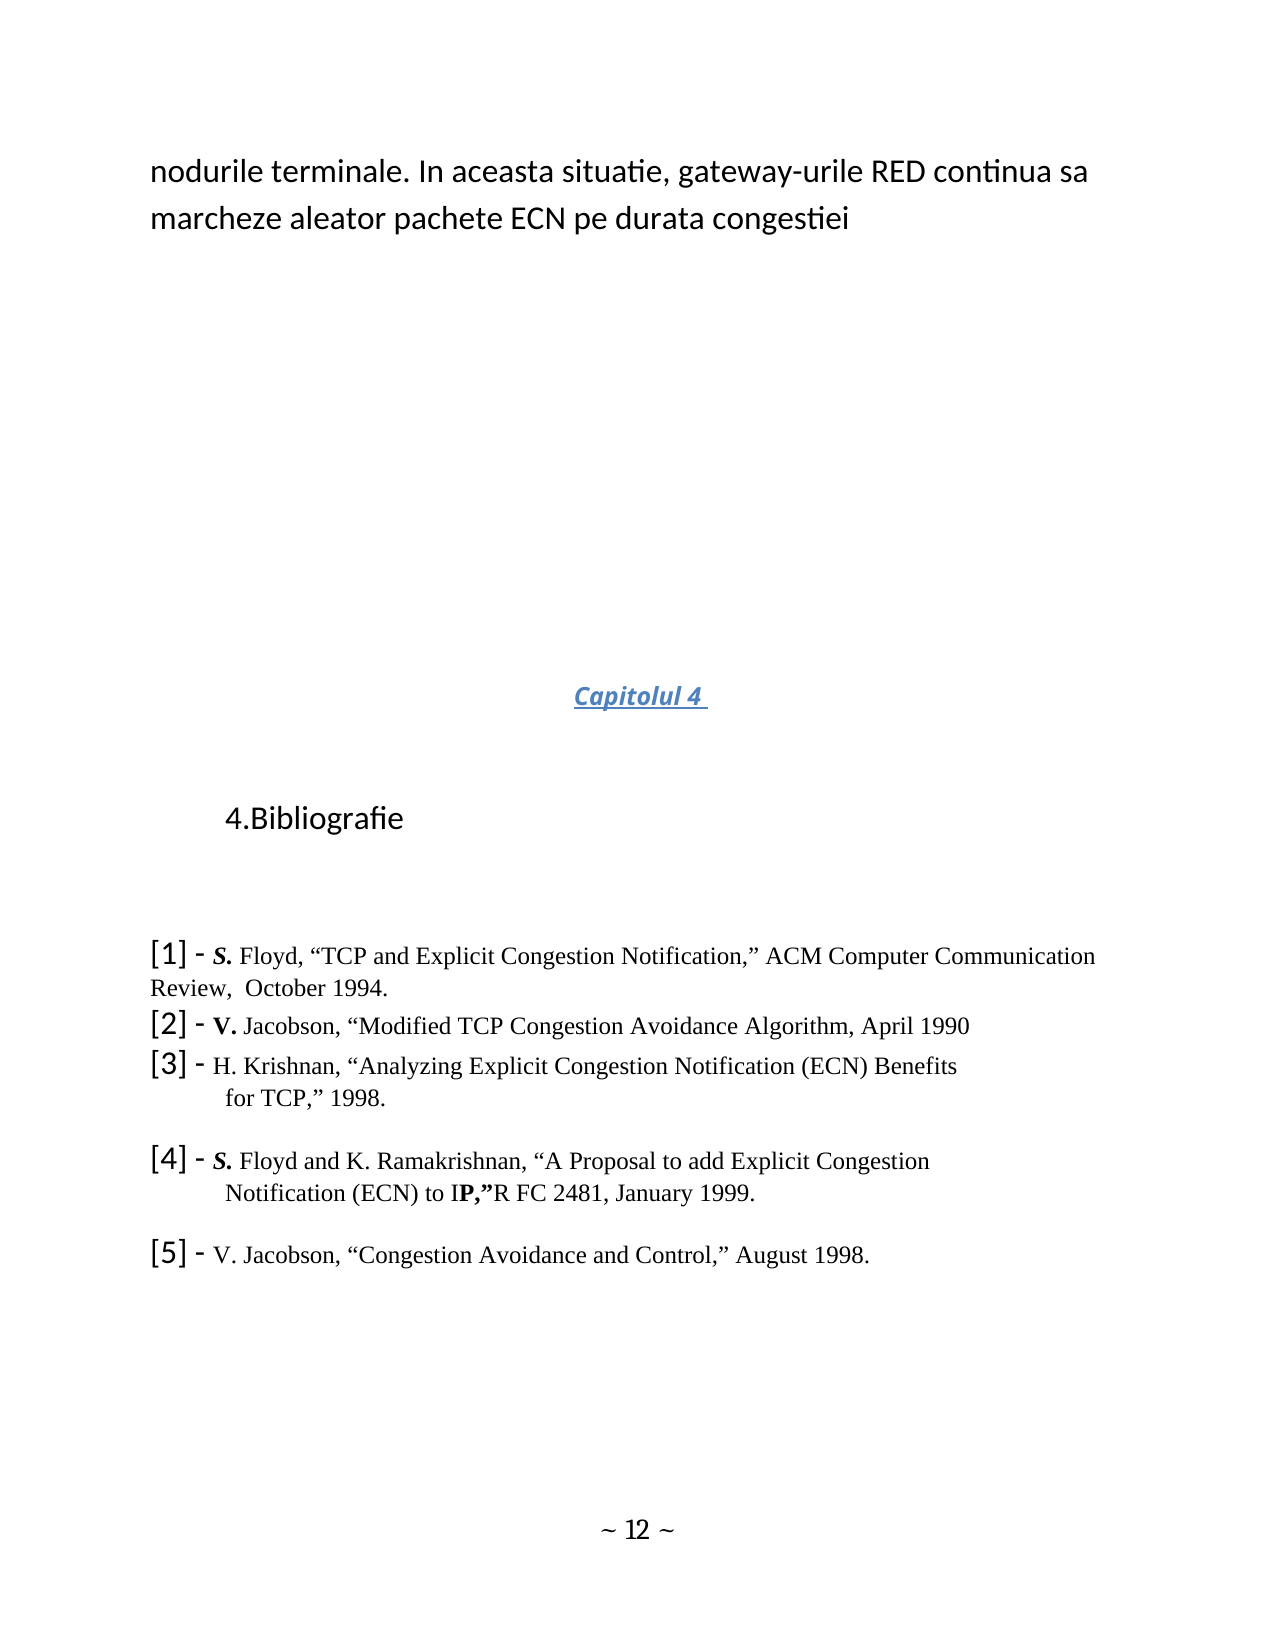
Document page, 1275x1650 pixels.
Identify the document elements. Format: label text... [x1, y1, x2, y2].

text 4.Bibliografie [150, 797, 1125, 838]
text Capitolul 4 [150, 678, 1125, 712]
text Notification (ECN) to IP,”R FC 2481, January 1999. [150, 1178, 1125, 1206]
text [150, 150, 1125, 237]
text [5] - V. Jacobson, “Congestion Avoidance and Control,” August 1998. [150, 1232, 1125, 1272]
text [3] - H. Krishnan, “Analyzing Explicit Congestion Notification (ECN) Benefits [150, 1042, 1125, 1083]
text [2] - V. Jacobson, “Modified TCP Congestion Avoidance Algorithm, April 1990 [150, 1002, 1125, 1042]
text [4] - S. Floyd and K. Ramakrishnan, “A Proposal to add Explicit Congestion [150, 1137, 1125, 1178]
text for TCP,” 1998. [150, 1083, 1125, 1112]
text [1] - S. Floyd, “TCP and Explicit Congestion Notification,” ACM Computer Communication Review, October 1994. [150, 932, 1125, 1002]
